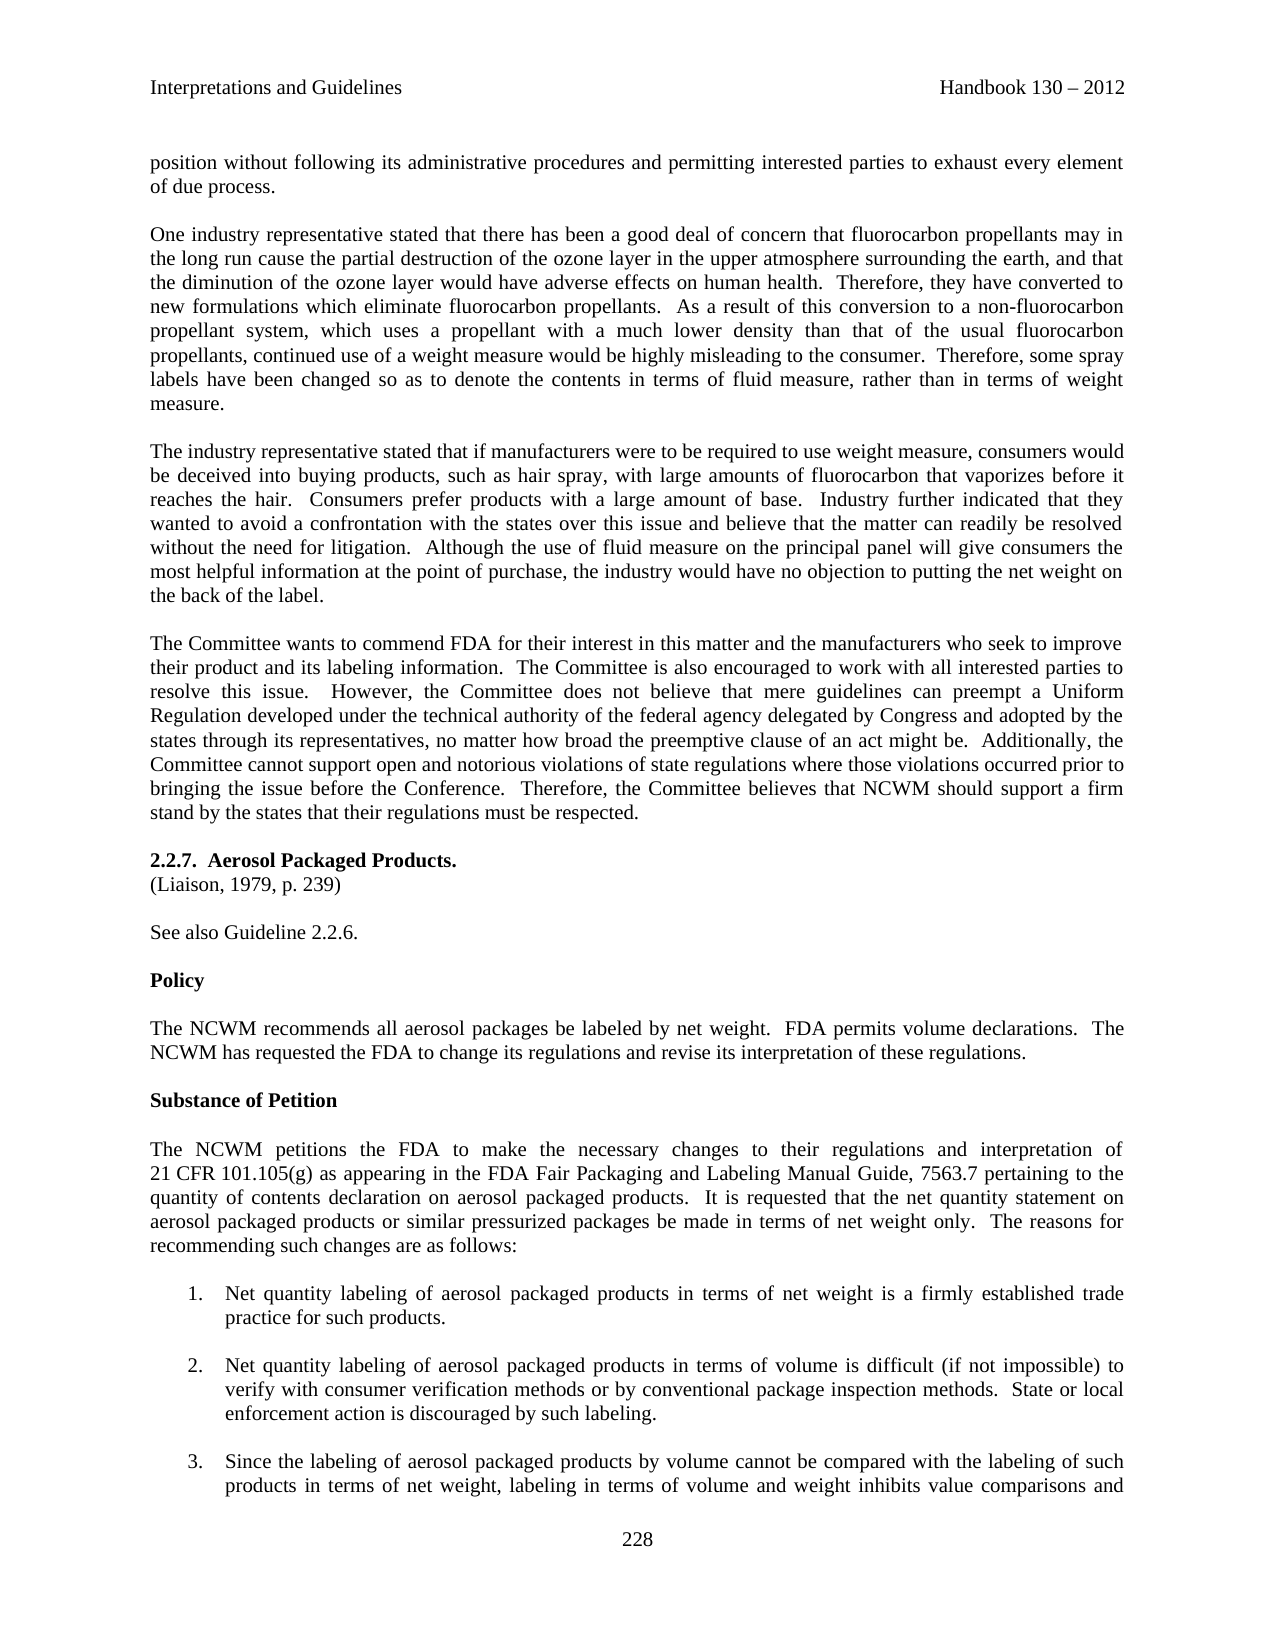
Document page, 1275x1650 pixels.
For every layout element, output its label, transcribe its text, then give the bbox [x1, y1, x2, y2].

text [187, 1449, 1125, 1497]
text The NCWM recommends all aerosol packages be labeled by net weight. FDA permits volume declarations. The NCWM has requested the FDA to change its regulations and revise its interpretation of these regulations. [150, 1016, 1125, 1064]
text Policy [150, 968, 1125, 992]
text The Committee wants to commend FDA for their interest in this matter and the manufacturers who seek to improve their product and its labeling information. The Committee is also encouraged to work with all interested parties to resolve this issue. However, the Committee does not believe that mere guidelines can preempt a Uniform Regulation developed under the technical authority of the federal agency delegated by Congress and adopted by the states through its representatives, no matter how broad the preemptive clause of an act might be. Additionally, the Committee cannot support open and notorious violations of state regulations where those violations occurred prior to bringing the issue before the Conference. Therefore, the Committee believes that NCWM should support a firm stand by the states that their regulations must be respected. [150, 631, 1125, 824]
text Substance of Petition [150, 1088, 1125, 1112]
text The industry representative stated that if manufacturers were to be required to use weight measure, consumers would be deceived into buying products, such as hair spray, with large amounts of fluorocarbon that vaporizes before it reaches the hair. Consumers prefer products with a large amount of base. Industry further indicated that they wanted to avoid a confrontation with the states over this issue and believe that the matter can readily be resolved without the need for litigation. Although the use of fluid measure on the principal panel will give consumers the most helpful information at the point of purchase, the industry would have no objection to putting the net weight on the back of the label. [150, 439, 1125, 607]
text See also Guideline 2.2.6. [150, 920, 1125, 944]
text The NCWM petitions the FDA to make the necessary changes to their regulations and interpretation of 21 CFR 101.105(g) as appearing in the FDA Fair Packaging and Labeling Manual Guide, 7563.7 pertaining to the quantity of contents declaration on aerosol packaged products. It is requested that the net quantity statement on aerosol packaged products or similar pressurized packages be made in terms of net weight only. The reasons for recommending such changes are as follows: [150, 1137, 1125, 1257]
text 1. Net quantity labeling of aerosol packaged products in terms of net weight is a firmly established trade practice for such products. [187, 1281, 1125, 1329]
text 2. Net quantity labeling of aerosol packaged products in terms of volume is difficult (if not impossible) to verify with consumer verification methods or by conventional package inspection methods. State or local enforcement action is discouraged by such labeling. [187, 1353, 1125, 1425]
text One industry representative stated that there has been a good deal of concern that fluorocarbon propellants may in the long run cause the partial destruction of the ozone layer in the upper atmosphere surrounding the earth, and that the diminution of the ozone layer would have adverse effects on human health. Therefore, they have converted to new formulations which eliminate fluorocarbon propellants. As a result of this conversion to a non-fluorocarbon propellant system, which uses a propellant with a much lower density than that of the usual fluorocarbon propellants, continued use of a weight measure would be highly misleading to the consumer. Therefore, some spray labels have been changed so as to denote the contents in terms of fluid measure, rather than in terms of weight measure. [150, 222, 1125, 415]
text (Liaison, 1979, p. 239) [150, 872, 1125, 896]
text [150, 150, 1125, 198]
text 2.2.7. Aerosol Packaged Products. [150, 848, 1125, 872]
